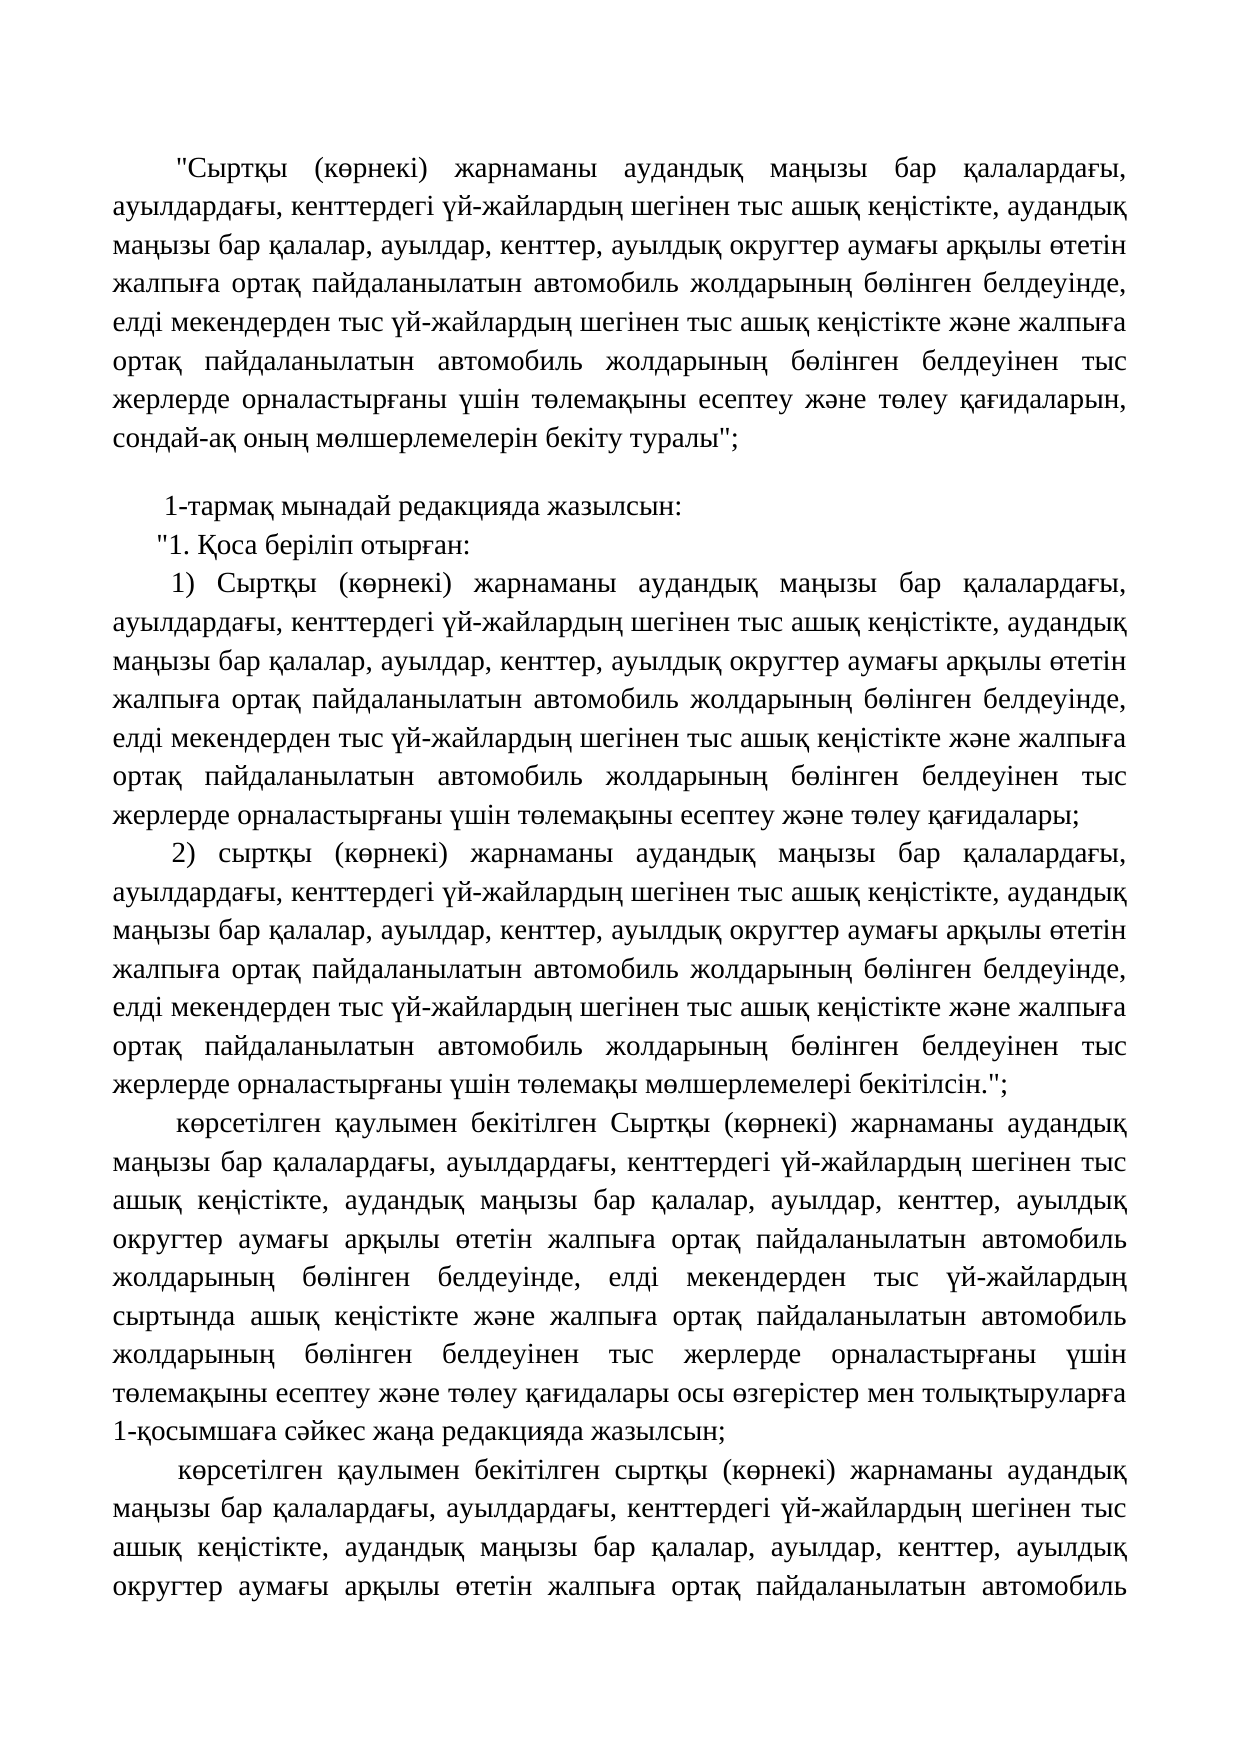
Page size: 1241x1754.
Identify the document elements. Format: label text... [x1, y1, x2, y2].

text 1) Сыртқы (көрнекі) жарнаманы аудандық маңызы бар қалалардағы, ауылдардағы, кенттердегі үй-жайлардың шегінен тыс ашық кеңістікте, аудандық маңызы бар қалалар, ауылдар, кенттер, ауылдық округтер аумағы арқылы өтетін жалпыға ортақ пайдаланылатын автомобиль жолдарының бөлiнген белдеуiнде, елді мекендерден тыс үй-жайлардың шегінен тыс ашық кеңістікте және жалпыға ортақ пайдаланылатын автомобиль жолдарының бөлiнген белдеуiнен тыс жерлерде орналастырғаны үшін төлемақыны есептеу және төлеу қағидалары; [112, 566, 1128, 830]
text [112, 1452, 1128, 1601]
text 1-тармақ мынадай редакцияда жазылсын: [112, 488, 1128, 522]
text 2) сыртқы (көрнекі) жарнаманы аудандық маңызы бар қалалардағы, ауылдардағы, кенттердегі үй-жайлардың шегінен тыс ашық кеңістікте, аудандық маңызы бар қалалар, ауылдар, кенттер, ауылдық округтер аумағы арқылы өтетін жалпыға ортақ пайдаланылатын автомобиль жолдарының бөлiнген белдеуiнде, елді мекендерден тыс үй-жайлардың шегінен тыс ашық кеңістікте және жалпыға ортақ пайдаланылатын автомобиль жолдарының бөлiнген белдеуiнен тыс жерлерде орналастырғаны үшін төлемақы мөлшерлемелері бекітілсін."; [112, 835, 1128, 1100]
text "1. Қоса беріліп отырған: [112, 527, 1128, 561]
text "Сыртқы (көрнекі) жарнаманы аудандық маңызы бар қалалардағы, ауылдардағы, кенттердегі үй-жайлардың шегінен тыс ашық кеңістікте, аудандық маңызы бар қалалар, ауылдар, кенттер, ауылдық округтер аумағы арқылы өтетін жалпыға ортақ пайдаланылатын автомобиль жолдарының бөлiнген белдеуiнде, елді мекендерден тыс үй-жайлардың шегінен тыс ашық кеңістікте және жалпыға ортақ пайдаланылатын автомобиль жолдарының бөлiнген белдеуiнен тыс жерлерде орналастырғаны үшін төлемақыны есептеу және төлеу қағидаларын, сондай-ақ оның мөлшерлемелерін бекіту туралы"; [112, 150, 1128, 453]
text көрсетілген қаулымен бекітілген Сыртқы (көрнекі) жарнаманы аудандық маңызы бар қалалардағы, ауылдардағы, кенттердегі үй-жайлардың шегінен тыс ашық кеңістікте, аудандық маңызы бар қалалар, ауылдар, кенттер, ауылдық округтер аумағы арқылы өтетін жалпыға ортақ пайдаланылатын автомобиль жолдарының бөлiнген белдеуiнде, елді мекендерден тыс үй-жайлардың сыртында ашық кеңістікте және жалпыға ортақ пайдаланылатын автомобиль жолдарының бөлiнген белдеуiнен тыс жерлерде орналастырғаны үшін төлемақыны есептеу және төлеу қағидалары осы өзгерістер мен толықтыруларға 1-қосымшаға сәйкес жаңа редакцияда жазылсын; [112, 1105, 1128, 1447]
